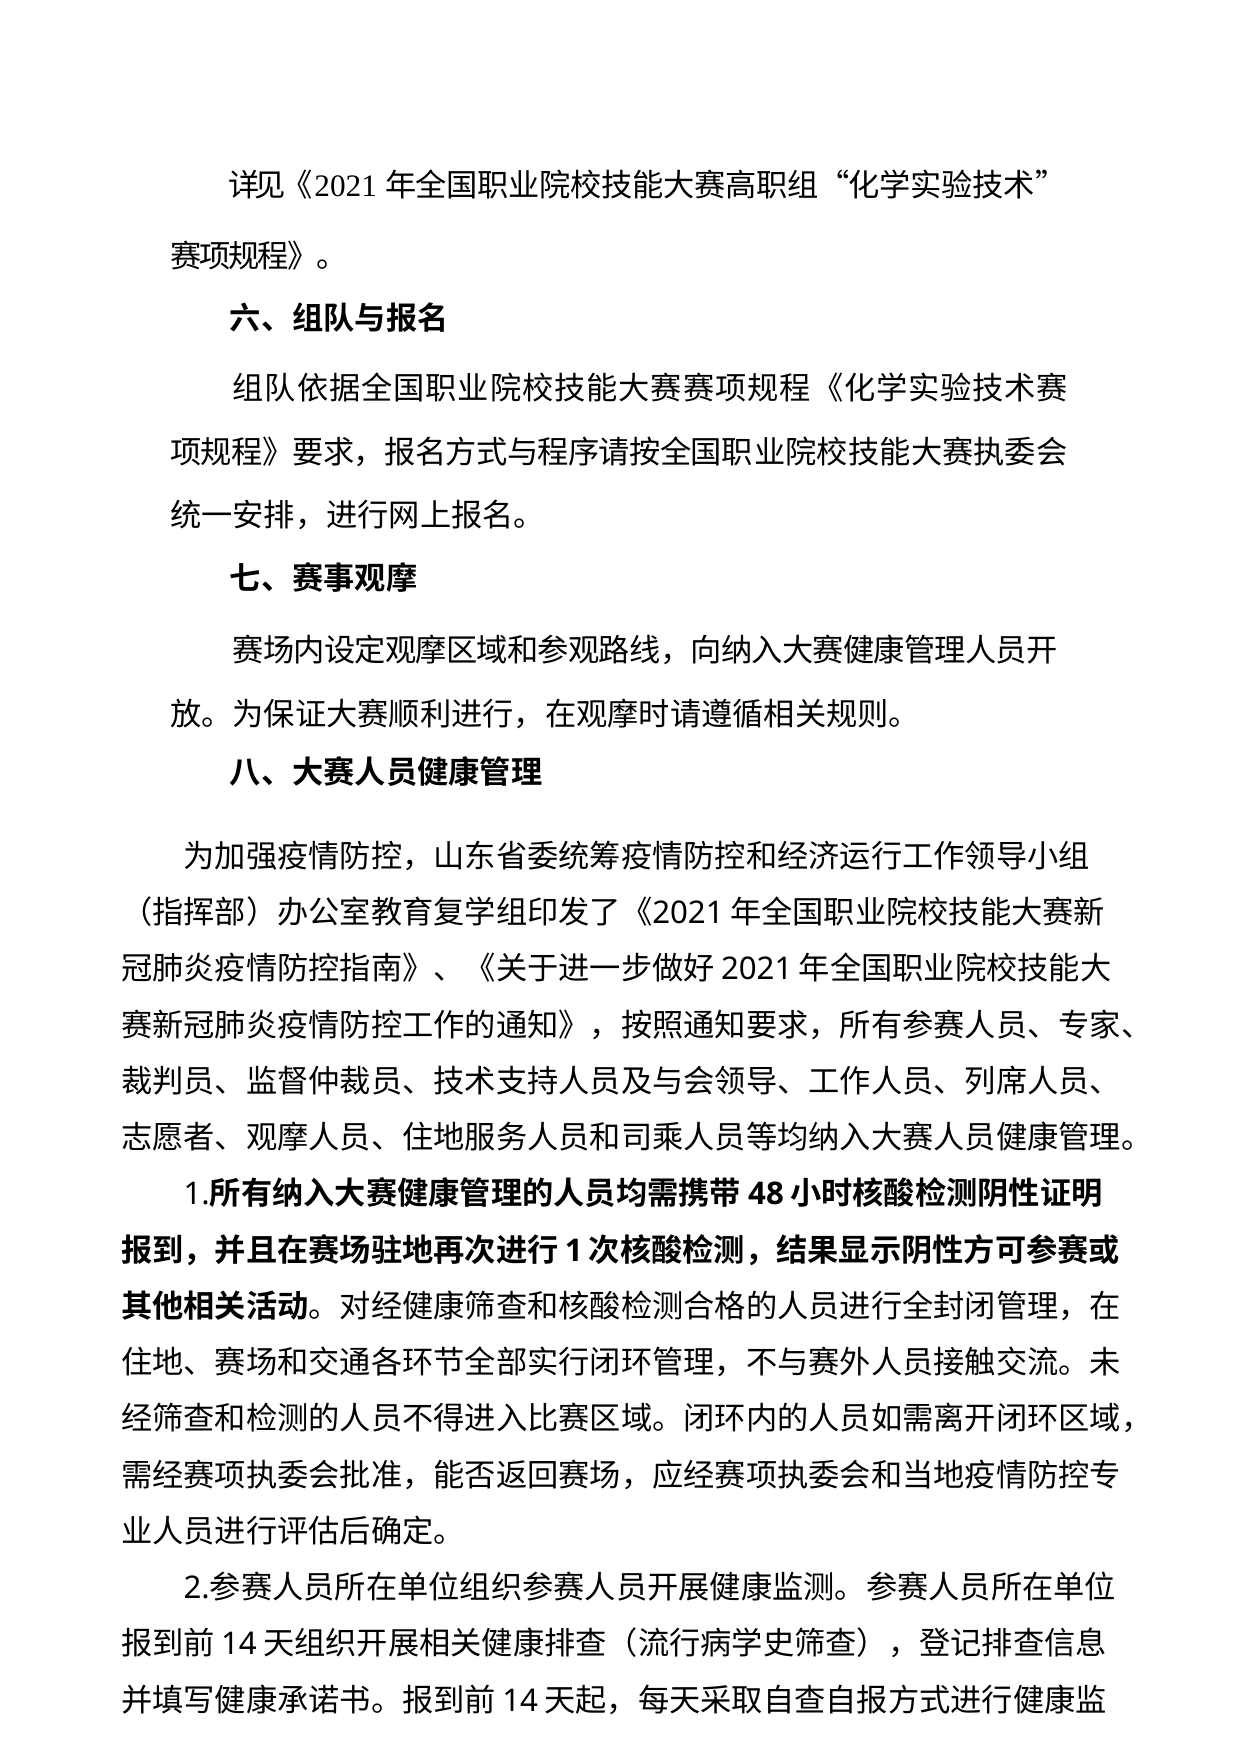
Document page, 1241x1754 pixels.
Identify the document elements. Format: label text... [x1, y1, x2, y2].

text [121, 1553, 1121, 1722]
text 赛场内设定观摩区域和参观路线，向纳入大赛健康管理人员开放。为保证大赛顺利进行，在观摩时请遵循相关规则。 [170, 625, 1067, 734]
text 组队依据全国职业院校技能大赛赛项规程《化学实验技术赛项规程》要求，报名方式与程序请按全国职业院校技能大赛执委会统一安排，进行网上报名。 [170, 363, 1067, 535]
text 为加强疫情防控，山东省委统筹疫情防控和经济运行工作领导小组（指挥部）办公室教育复学组印发了《2021年全国职业院校技能大赛新冠肺炎疫情防控指南》、《关于进一步做好2021年全国职业院校技能大赛新冠肺炎疫情防控工作的通知》，按照通知要求，所有参赛人员、专家、裁判员、监督仲裁员、技术支持人员及与会领导、工作人员、列席人员、志愿者、观摩人员、住地服务人员和司乘人员等均纳入大赛人员健康管理。 [121, 822, 1121, 1160]
subtitle 八、大赛人员健康管理 [229, 752, 1121, 792]
text 详见《 2021 年全国职业院校技能大赛高职组“化学实验技术”赛项规程》。 [170, 160, 1067, 276]
subtitle 七、赛事观摩 [229, 553, 1121, 598]
subtitle 六、组队与报名 [229, 301, 1121, 337]
text 1.所有纳入大赛健康管理的人员均需携带 48小时核酸检测阴性证明报到，并且在赛场驻地再次进行1次核酸检测，结果显示阴性方可参赛或其他相关活动。对经健康筛查和核酸检测合格的人员进行全封闭管理，在住地、赛场和交通各环节全部实行闭环管理，不与赛外人员接触交流。未经筛查和检测的人员不得进入比赛区域。闭环内的人员如需离开闭环区域，需经赛项执委会批准，能否返回赛场，应经赛项执委会和当地疫情防控专业人员进行评估后确定。 [121, 1160, 1121, 1553]
